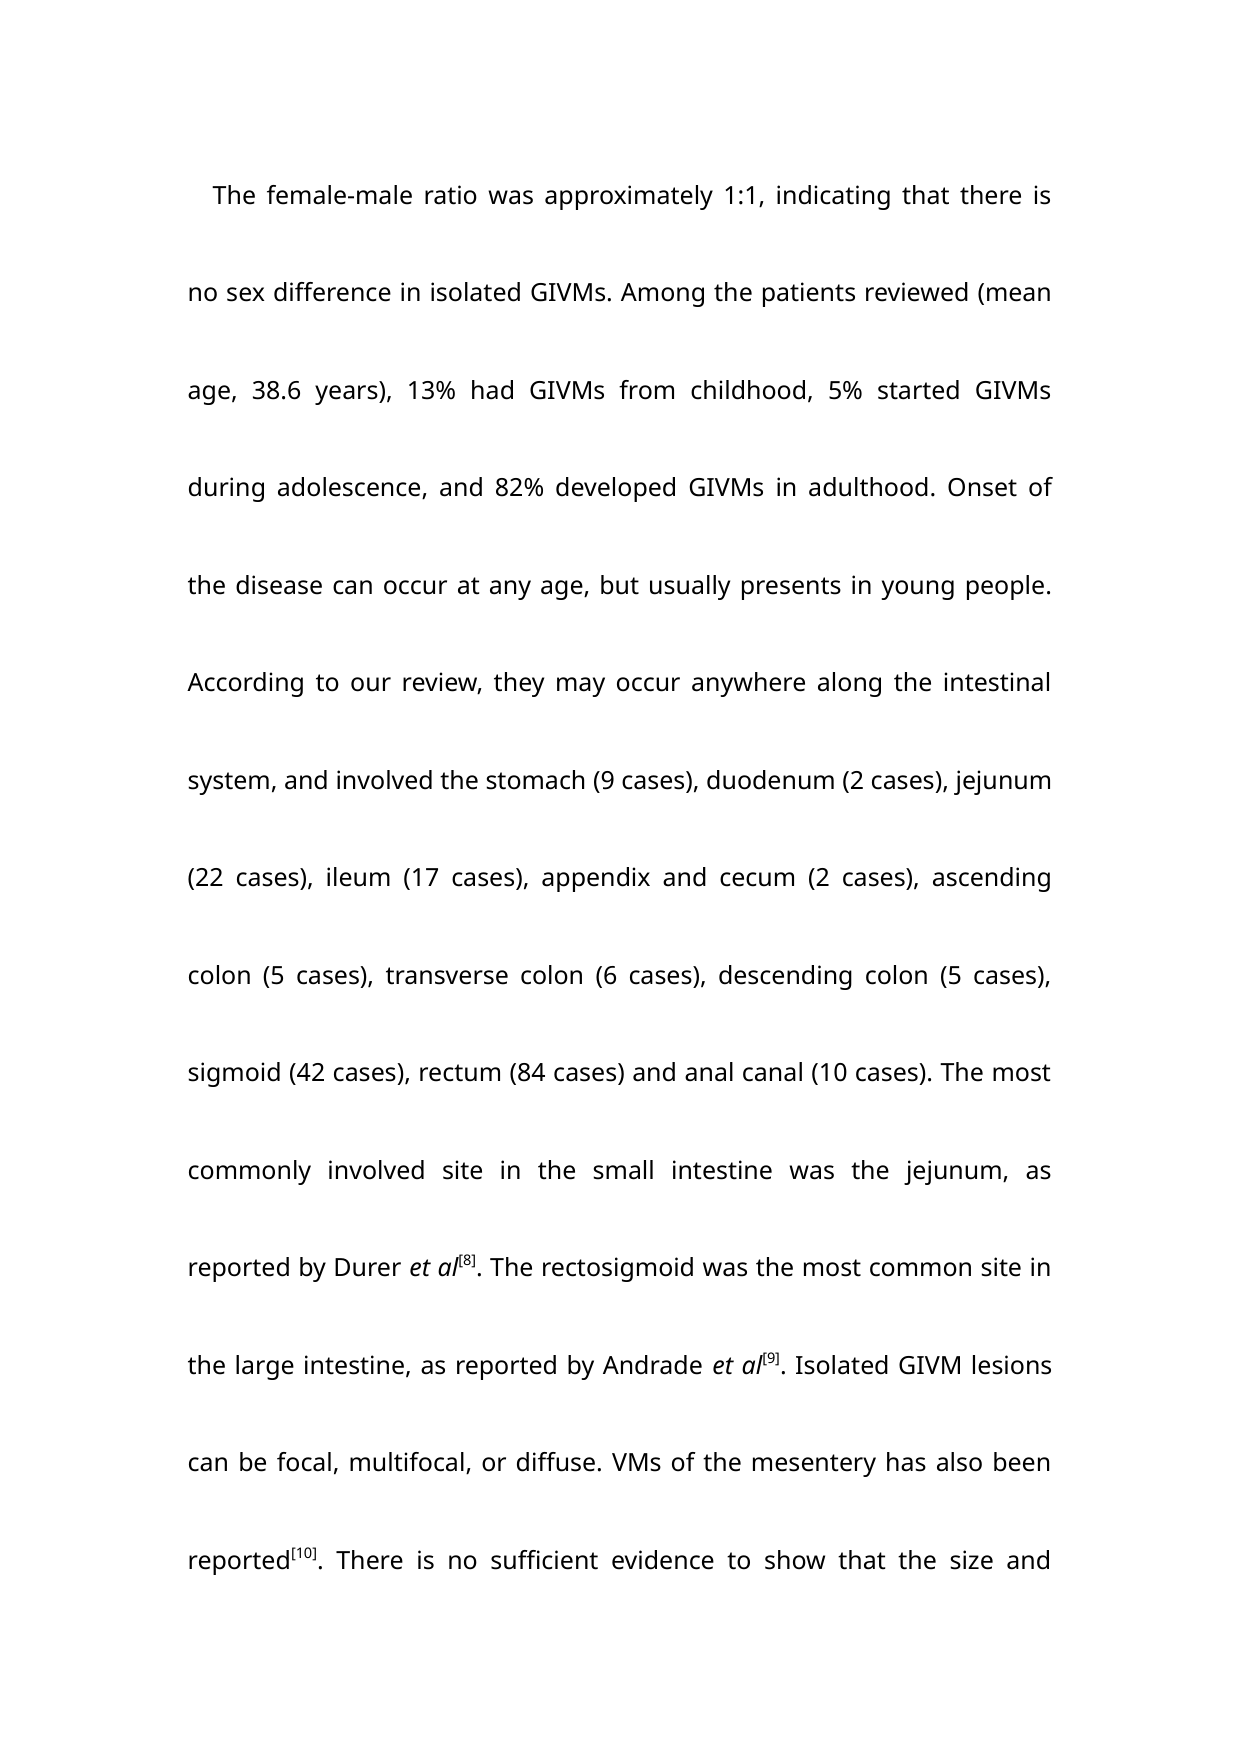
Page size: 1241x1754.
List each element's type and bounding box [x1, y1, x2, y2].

text [187, 162, 1053, 1592]
